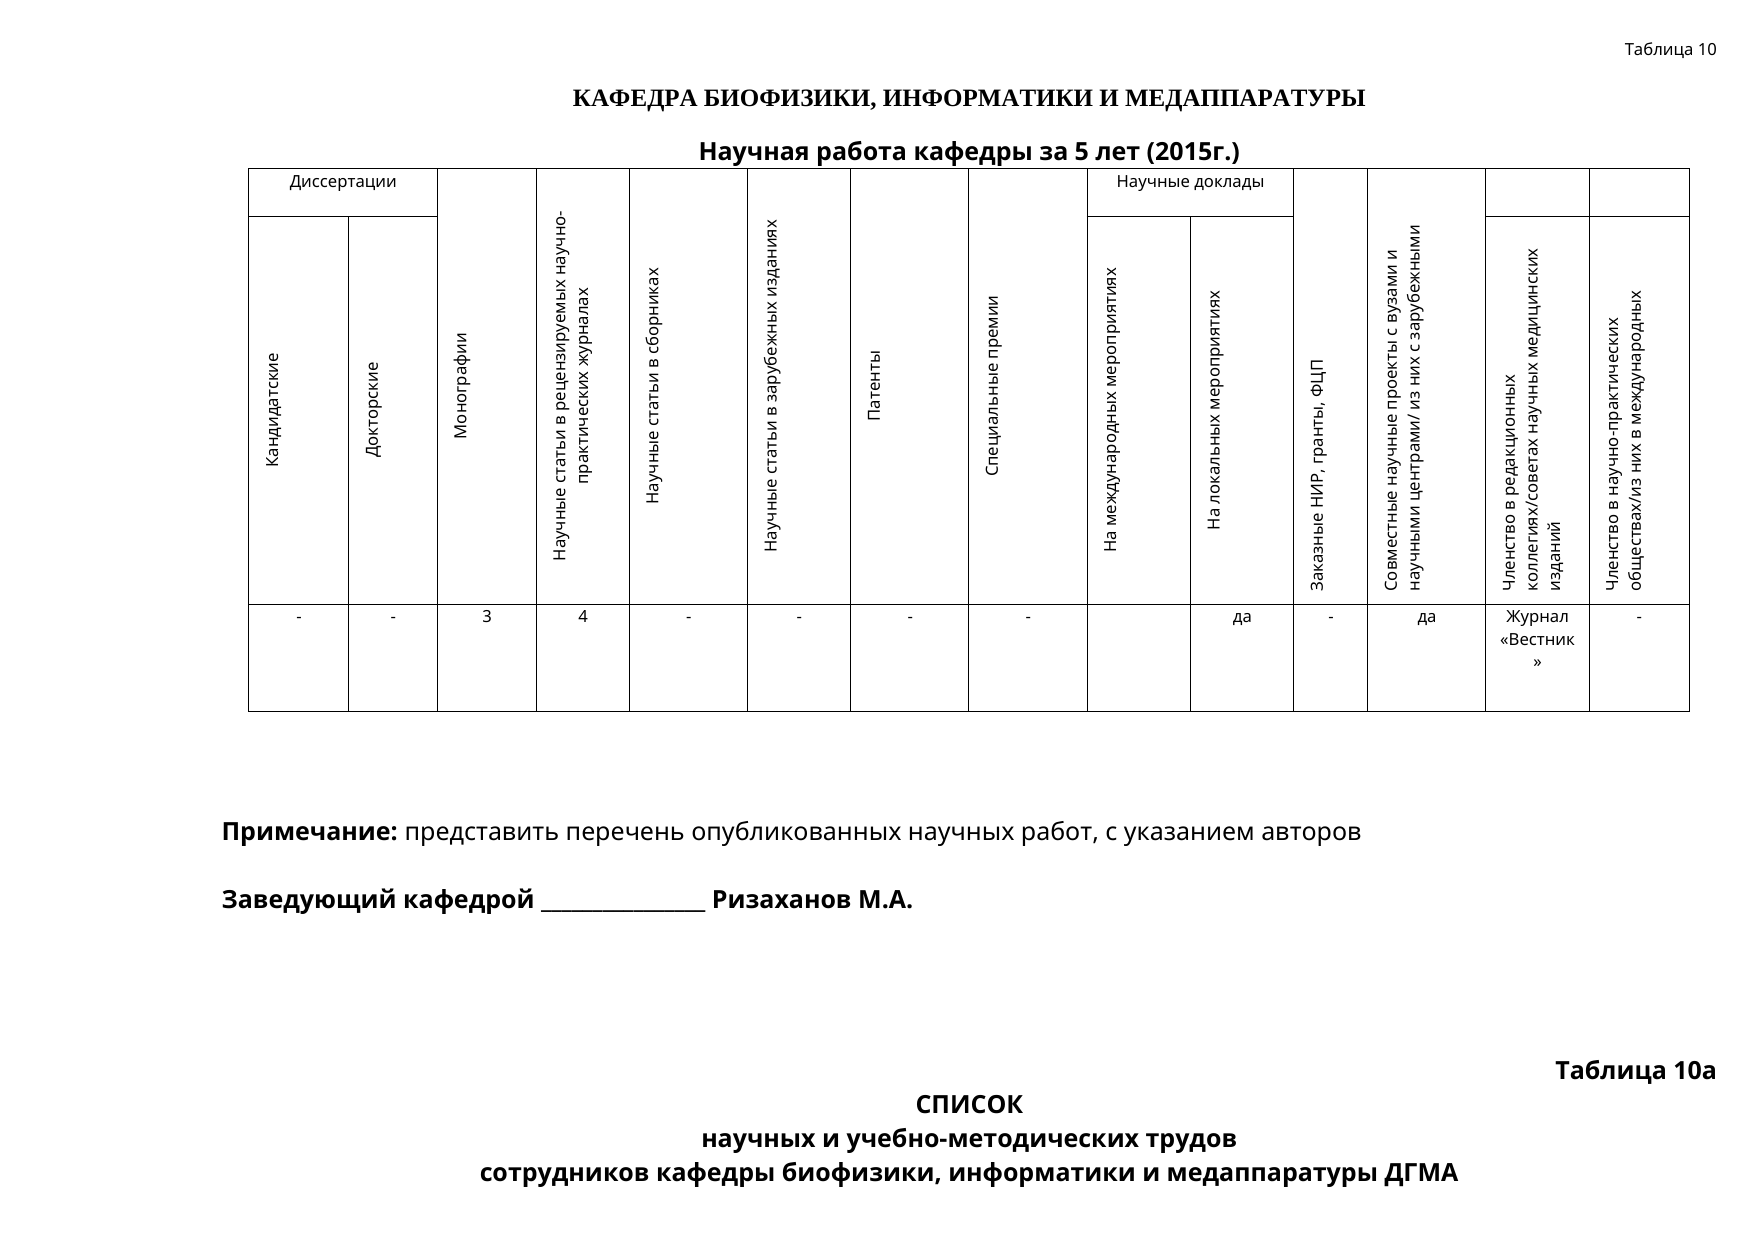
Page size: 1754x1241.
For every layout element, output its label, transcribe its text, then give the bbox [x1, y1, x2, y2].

table_header Диссертации [249, 169, 437, 216]
text Примечание: представить перечень опубликованных научных работ, с указанием авторов [221, 814, 1717, 848]
text научных и учебно-методических трудов [221, 1121, 1717, 1155]
table_header Научные доклады [1088, 169, 1293, 216]
table_cell - [630, 605, 747, 711]
table_cell - [349, 605, 437, 711]
table_cell 3 [438, 605, 536, 711]
table_cell На международных мероприятиях [1088, 217, 1190, 603]
text Заведующий кафедрой ________________ Ризаханов М.А. [221, 882, 1717, 916]
table_header Специальные премии [969, 169, 1087, 603]
table_cell Журнал «Вестник» [1486, 605, 1589, 711]
text КАФЕДРА БИОФИЗИКИ, ИНФОРМАТИКИ И МЕДАППАРАТУРЫ [221, 83, 1717, 111]
table_cell - [748, 605, 850, 711]
table_header [1486, 169, 1589, 216]
table_header Монографии [438, 169, 536, 603]
table_cell да [1191, 605, 1293, 711]
table_cell 4 [537, 605, 629, 711]
table_cell - [851, 605, 968, 711]
table_header Совместные научные проекты с вузами и научными центрами/ из них с зарубежными [1368, 169, 1485, 603]
table_header Научные статьи в сборниках [630, 169, 747, 603]
table_cell - [1590, 605, 1689, 711]
table_cell - [969, 605, 1087, 711]
table_cell Кандидатские [249, 217, 348, 603]
table_header Патенты [851, 169, 968, 603]
table_cell Членство в редакционных коллегиях/советах научных медицинских изданий [1486, 217, 1589, 603]
table_cell На локальных мероприятиях [1191, 217, 1293, 603]
table_header [1590, 169, 1689, 216]
text Научная работа кафедры за 5 лет (2015г.) [221, 134, 1717, 168]
table_cell [1088, 605, 1190, 711]
table_cell Докторские [349, 217, 437, 603]
text СПИСОК [221, 1087, 1717, 1121]
table_cell - [249, 605, 348, 711]
text Таблица 10а [221, 1052, 1717, 1087]
table_cell Членство в научно-практических обществах/из них в международных [1590, 217, 1689, 603]
table_header Научные статьи в зарубежных изданиях [748, 169, 850, 603]
text сотрудников кафедры биофизики, информатики и медаппаратуры ДГМА [221, 1155, 1717, 1189]
table_header Заказные НИР, гранты, ФЦП [1294, 169, 1367, 603]
table_header Научные статьи в рецензируемых научно-практических журналах [537, 169, 629, 603]
text Таблица 10 [221, 37, 1717, 60]
table_cell да [1368, 605, 1485, 711]
table_cell - [1294, 605, 1367, 711]
